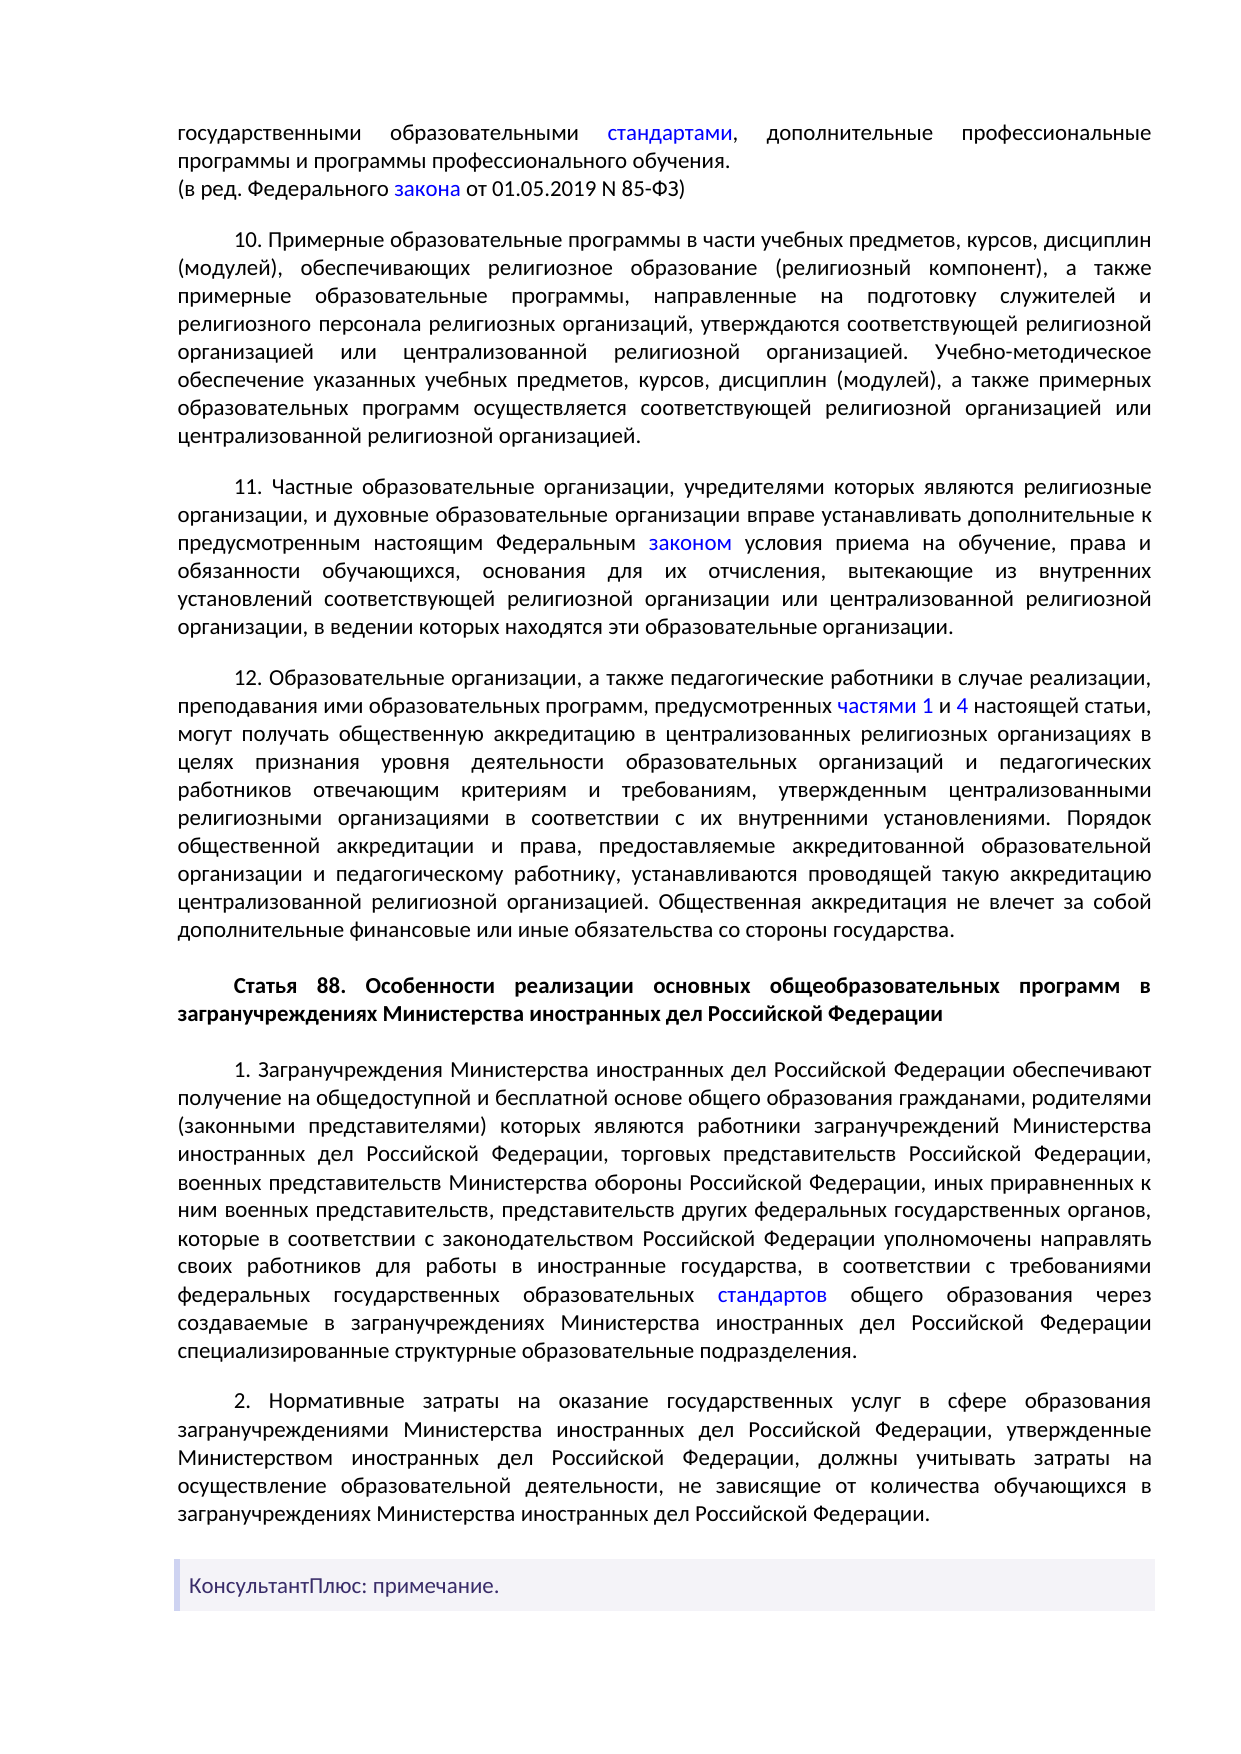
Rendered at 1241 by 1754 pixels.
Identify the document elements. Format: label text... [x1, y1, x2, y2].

text (в ред. Федерального закона от 01.05.2019 N 85-ФЗ) [177, 174, 1152, 202]
text 11. Частные образовательные организации, учредителями которых являются религиозные организации, и духовные образовательные организации вправе устанавливать дополнительные к предусмотренным настоящим Федеральным законом условия приема на обучение, права и обязанности обучающихся, основания для их отчисления, вытекающие из внутренних установлений соответствующей религиозной организации или централизованной религиозной организации, в ведении которых находятся эти образовательные организации. [177, 472, 1152, 640]
text 1. Загранучреждения Министерства иностранных дел Российской Федерации обеспечивают получение на общедоступной и бесплатной основе общего образования гражданами, родителями (законными представителями) которых являются работники загранучреждений Министерства иностранных дел Российской Федерации, торговых представительств Российской Федерации, военных представительств Министерства обороны Российской Федерации, иных приравненных к ним военных представительств, представительств других федеральных государственных органов, которые в соответствии с законодательством Российской Федерации уполномочены направлять своих работников для работы в иностранные государства, в соответствии с требованиями федеральных государственных образовательных стандартов общего образования через создаваемые в загранучреждениях Министерства иностранных дел Российской Федерации специализированные структурные образовательные подразделения. [177, 1056, 1152, 1364]
text 10. Примерные образовательные программы в части учебных предметов, курсов, дисциплин (модулей), обеспечивающих религиозное образование (религиозный компонент), а также примерные образовательные программы, направленные на подготовку служителей и религиозного персонала религиозных организаций, утверждаются соответствующей религиозной организацией или централизованной религиозной организацией. Учебно-методическое обеспечение указанных учебных предметов, курсов, дисциплин (модулей), а также примерных образовательных программ осуществляется соответствующей религиозной организацией или централизованной религиозной организацией. [177, 225, 1152, 449]
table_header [180, 1559, 1149, 1611]
text 12. Образовательные организации, а также педагогические работники в случае реализации, преподавания ими образовательных программ, предусмотренных частями 1 и 4 настоящей статьи, могут получать общественную аккредитацию в централизованных религиозных организациях в целях признания уровня деятельности образовательных организаций и педагогических работников отвечающим критериям и требованиям, утвержденным централизованными религиозными организациями в соответствии с их внутренними установлениями. Порядок общественной аккредитации и права, предоставляемые аккредитованной образовательной организации и педагогическому работнику, устанавливаются проводящей такую аккредитацию централизованной религиозной организацией. Общественная аккредитация не влечет за собой дополнительные финансовые или иные обязательства со стороны государства. [177, 663, 1152, 943]
text 2. Нормативные затраты на оказание государственных услуг в сфере образования загранучреждениями Министерства иностранных дел Российской Федерации, утвержденные Министерством иностранных дел Российской Федерации, должны учитывать затраты на осуществление образовательной деятельности, не зависящие от количества обучающихся в загранучреждениях Министерства иностранных дел Российской Федерации. [177, 1387, 1152, 1527]
title Статья 88. Особенности реализации основных общеобразовательных программ в загранучреждениях Министерства иностранных дел Российской Федерации [177, 971, 1152, 1027]
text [177, 118, 1152, 174]
